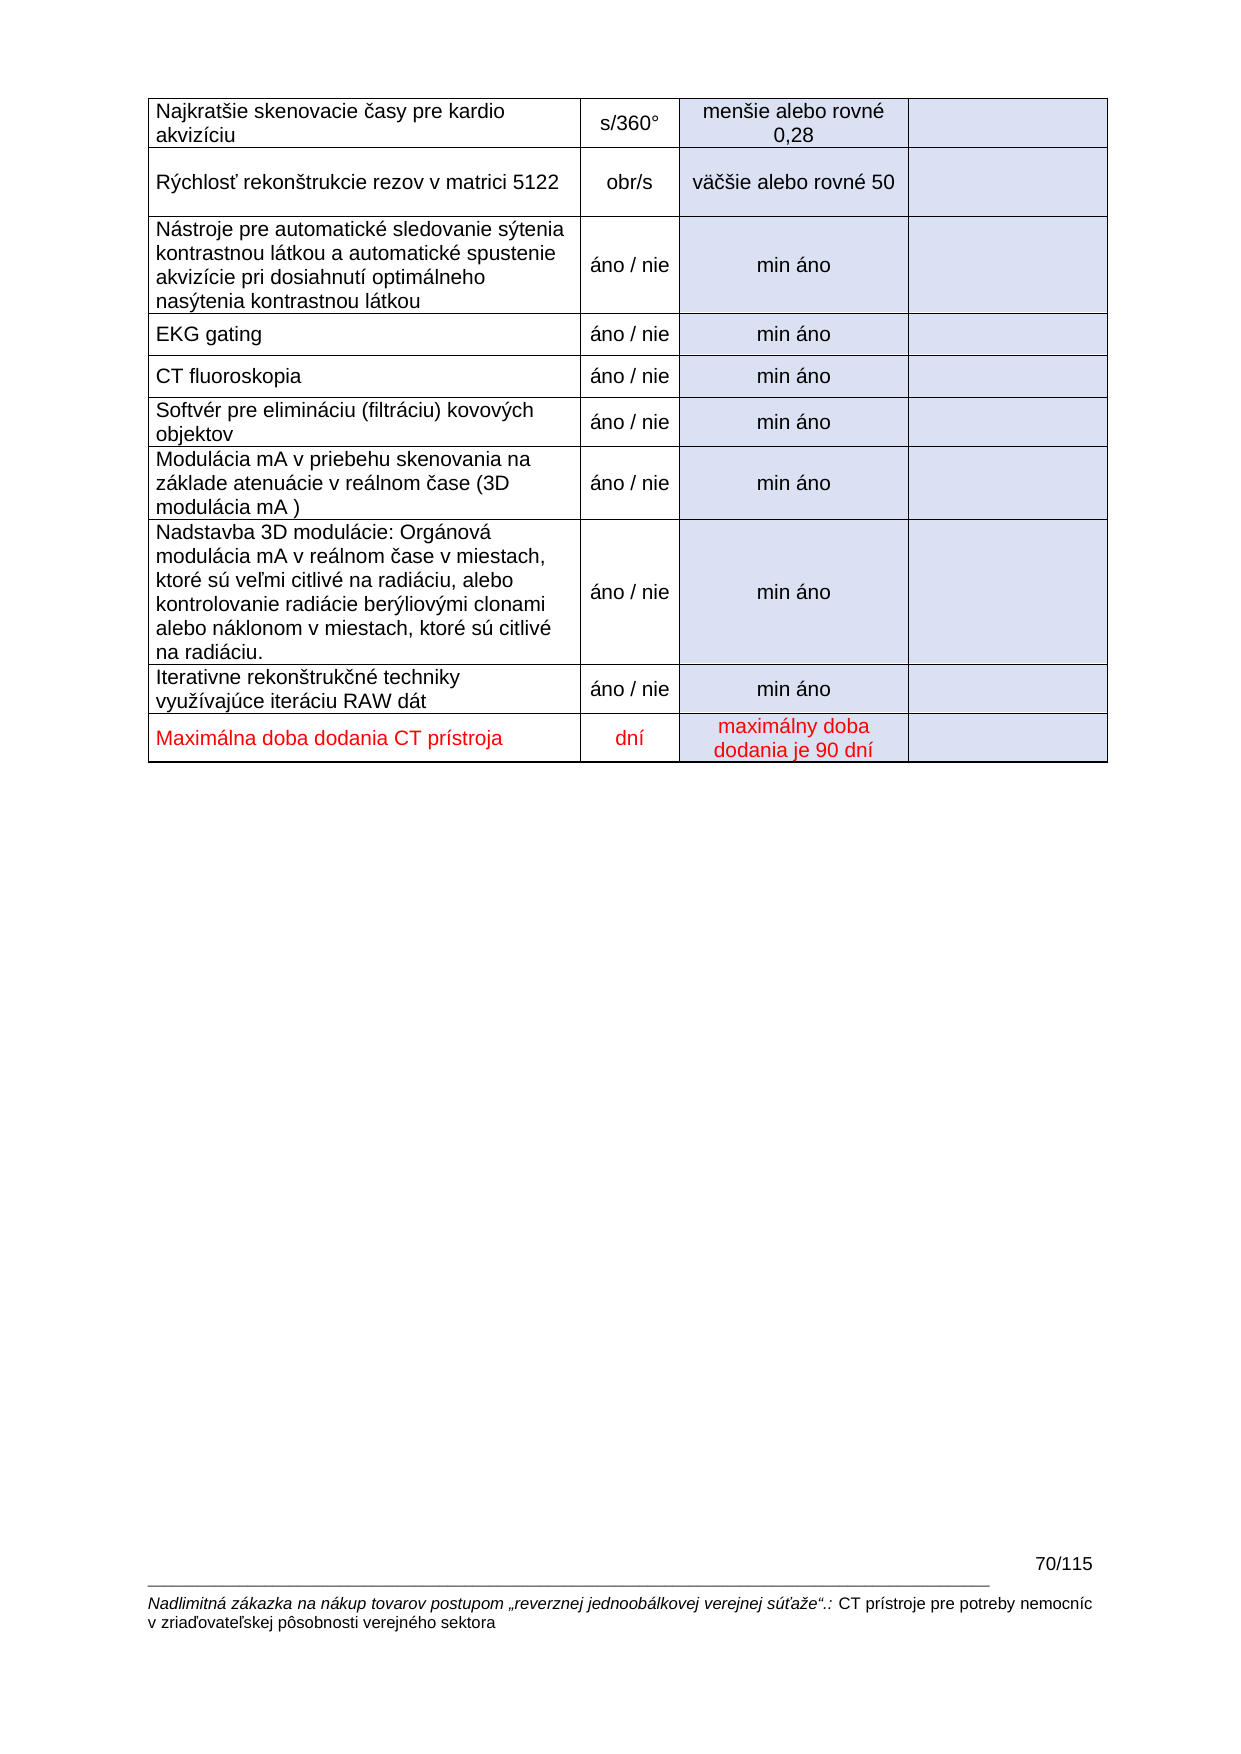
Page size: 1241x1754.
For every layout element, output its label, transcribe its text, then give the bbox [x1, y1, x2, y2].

table_cell [909, 398, 1107, 446]
table_cell áno / nie [581, 665, 679, 712]
table_cell min áno [680, 447, 908, 519]
table_cell [909, 520, 1107, 663]
table_cell áno / nie [581, 398, 679, 446]
table_cell áno / nie [581, 447, 679, 519]
table_cell min áno [680, 314, 908, 354]
table_cell obr/s [581, 148, 679, 216]
table_cell s/360° [581, 99, 679, 147]
table_cell Modulácia mA v priebehu skenovania na základe atenuácie v reálnom čase (3D modulácia mA ) [149, 447, 580, 519]
table_cell Najkratšie skenovacie časy pre kardio akvizíciu [149, 99, 580, 147]
table_cell Nástroje pre automatické sledovanie sýtenia kontrastnou látkou a automatické spustenie akvizície pri dosiahnutí optimálneho nasýtenia kontrastnou látkou [149, 217, 580, 312]
table_cell [909, 217, 1107, 312]
table_cell Maximálna doba dodania CT prístroja [149, 714, 580, 761]
table_cell dní [581, 714, 679, 761]
table_cell áno / nie [581, 356, 679, 397]
table_cell menšie alebo rovné 0,28 [680, 99, 908, 147]
table_cell min áno [680, 520, 908, 663]
table_cell Nadstavba 3D modulácie: Orgánová modulácia mA v reálnom čase v miestach, ktoré sú veľmi citlivé na radiáciu, alebo kontrolovanie radiácie berýliovými clonami alebo náklonom v miestach, ktoré sú citlivé na radiáciu. [149, 520, 580, 663]
table_cell [909, 665, 1107, 712]
table_cell CT fluoroskopia [149, 356, 580, 397]
table_cell väčšie alebo rovné 50 [680, 148, 908, 216]
table_cell maximálny doba dodania je 90 dní [680, 714, 908, 761]
table_cell [909, 148, 1107, 216]
table_cell [909, 714, 1107, 761]
table_cell min áno [680, 398, 908, 446]
table_cell [909, 314, 1107, 354]
table_cell EKG gating [149, 314, 580, 354]
table_cell [909, 447, 1107, 519]
table_cell [909, 99, 1107, 147]
table_cell áno / nie [581, 314, 679, 354]
table_cell min áno [680, 665, 908, 712]
table_cell áno / nie [581, 217, 679, 312]
table_cell Rýchlosť rekonštrukcie rezov v matrici 5122 [149, 148, 580, 216]
table_cell Softvér pre elimináciu (filtráciu) kovových objektov [149, 398, 580, 446]
table_cell Iterativne rekonštrukčné techniky využívajúce iteráciu RAW dát [149, 665, 580, 712]
table_cell min áno [680, 217, 908, 312]
table_cell min áno [680, 356, 908, 397]
table_cell áno / nie [581, 520, 679, 663]
table_cell [909, 356, 1107, 397]
